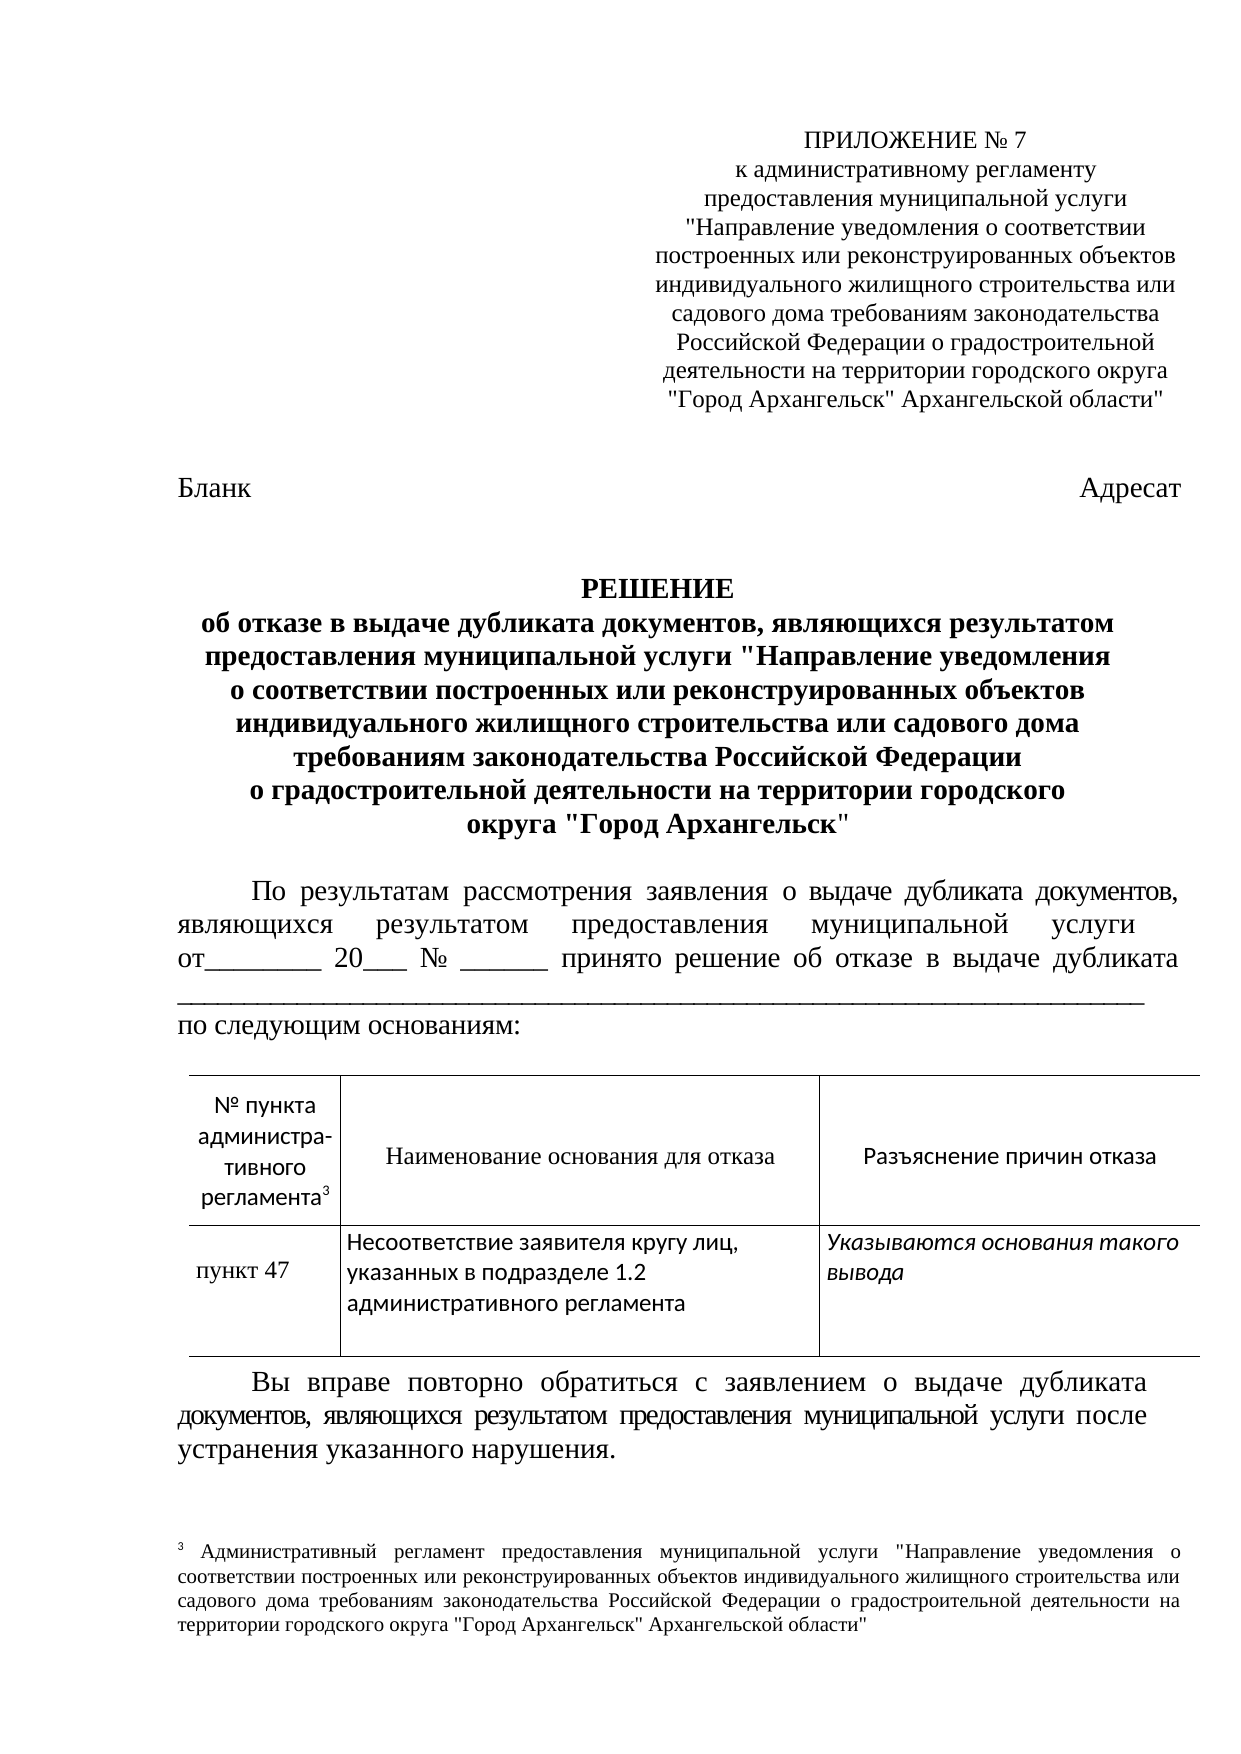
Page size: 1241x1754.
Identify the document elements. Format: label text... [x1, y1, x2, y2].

table_header Наименование основания для отказа [341, 1076, 819, 1225]
table_header Разъяснение причин отказа [820, 1076, 1199, 1225]
table_header № пункта администра- тивного регламента [189, 1076, 340, 1225]
table_cell Несоответствие заявителя кругу лиц, указанных в подразделе 1.2 административного регламента [341, 1226, 819, 1356]
text Бланк Адресат [177, 470, 1181, 504]
table_cell пункт 47 [189, 1226, 340, 1356]
text об отказе в выдаче дубликата документов, являющихся результатом предоставления муниципальной услуги "Направление уведомления о соответствии построенных или реконструированных объектов индивидуального жилищного строительства или садового дома требованиям законодательства Российской Федерации о градостроительной деятельности на территории городского округа "Город Архангельск" [177, 605, 1138, 839]
text к административному регламенту предоставления муниципальной услуги "Направление уведомления о соответствии построенных или реконструированных объектов индивидуального жилищного строительства или садового дома требованиям законодательства Российской Федерации о градостроительной деятельности на территории городского округа "Город Архангельск" Архангельской области" [650, 154, 1181, 413]
table_cell Указываются основания такого вывода [820, 1226, 1199, 1356]
subtitle РЕШЕНИЕ [177, 571, 1138, 605]
text Вы вправе повторно обратиться с заявлением о выдаче дубликата документов, являющихся результатом предоставления муниципальной услуги после устранения указанного нарушения. [177, 1364, 1147, 1464]
text По результатам рассмотрения заявления о выдаче дубликата документов, являющихся результатом предоставления муниципальной услуги от________ 20___ № ______ принято решение об отказе в выдаче дубликата _________________________________________________________________________ по следующим основаниям: [177, 873, 1179, 1041]
text ПРИЛОЖЕНИЕ № 7 [650, 125, 1181, 154]
